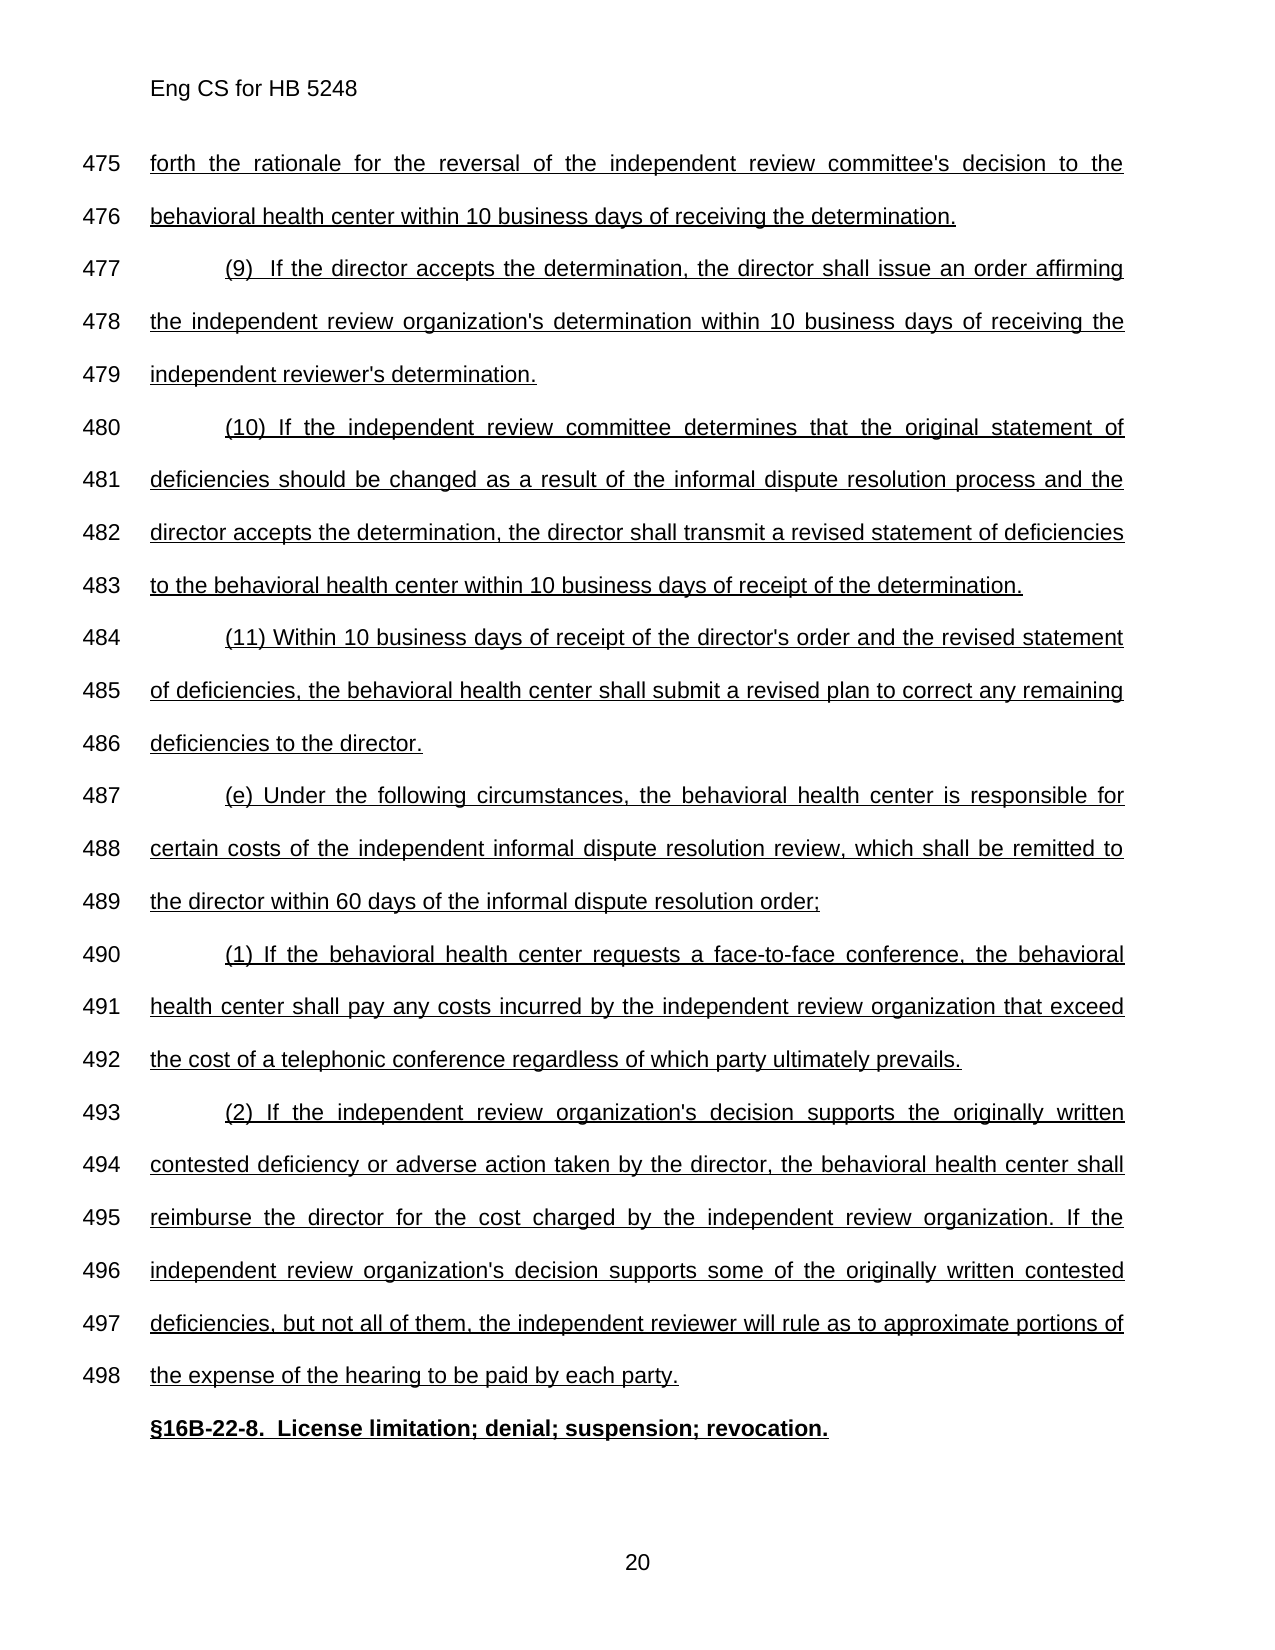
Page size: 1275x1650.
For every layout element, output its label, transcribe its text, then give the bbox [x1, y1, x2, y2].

text (9) If the director accepts the determination, the director shall issue an order affirming the independent review organization's determination within 10 business days of receiving the independent reviewer's determination. [150, 255, 1125, 331]
text (2) If the independent review organization's decision supports the originally written contested deficiency or adverse action taken by the director, the behavioral health center shall reimburse the director for the cost charged by the independent review organization. If the independent review organization's decision supports some of the originally written contested deficiencies, but not all of them, the independent reviewer will rule as to approximate portions of the expense of the hearing to be paid by each party. [150, 1099, 1125, 1174]
text (2) If the independent review organization's decision supports the originally written contested deficiency or adverse action taken by the director, the behavioral health center shall reimburse the director for the cost charged by the independent review organization. If the independent review organization's decision supports some of the originally written contested deficiencies, but not all of them, the independent reviewer will rule as to approximate portions of the expense of the hearing to be paid by each party. [150, 1175, 1125, 1280]
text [150, 150, 1125, 229]
text (9) If the director accepts the determination, the director shall issue an order affirming the independent review organization's determination within 10 business days of receiving the independent reviewer's determination. [150, 332, 1125, 387]
subtitle §16B-22-8. License limitation; denial; suspension; revocation. [150, 1415, 1125, 1441]
text (1) If the behavioral health center requests a face-to-face conference, the behavioral health center shall pay any costs incurred by the independent review organization that exceed the cost of a telephonic conference regardless of which party ultimately prevails. [150, 1017, 1125, 1072]
text (10) If the independent review committee determines that the original statement of deficiencies should be changed as a result of the informal dispute resolution process and the director accepts the determination, the director shall transmit a revised statement of deficiencies to the behavioral health center within 10 business days of receipt of the determination. [150, 543, 1125, 598]
text (11) Within 10 business days of receipt of the director's order and the revised statement of deficiencies, the behavioral health center shall submit a revised plan to correct any remaining deficiencies to the director. [150, 624, 1125, 756]
text (e) Under the following circumstances, the behavioral health center is responsible for certain costs of the independent informal dispute resolution review, which shall be remitted to the director within 60 days of the informal dispute resolution order; [150, 782, 1125, 914]
text (10) If the independent review committee determines that the original statement of deficiencies should be changed as a result of the informal dispute resolution process and the director accepts the determination, the director shall transmit a revised statement of deficiencies to the behavioral health center within 10 business days of receipt of the determination. [150, 413, 1125, 542]
text (1) If the behavioral health center requests a face-to-face conference, the behavioral health center shall pay any costs incurred by the independent review organization that exceed the cost of a telephonic conference regardless of which party ultimately prevails. [150, 941, 1125, 1016]
text (2) If the independent review organization's decision supports the originally written contested deficiency or adverse action taken by the director, the behavioral health center shall reimburse the director for the cost charged by the independent review organization. If the independent review organization's decision supports some of the originally written contested deficiencies, but not all of them, the independent reviewer will rule as to approximate portions of the expense of the hearing to be paid by each party. [150, 1281, 1125, 1389]
